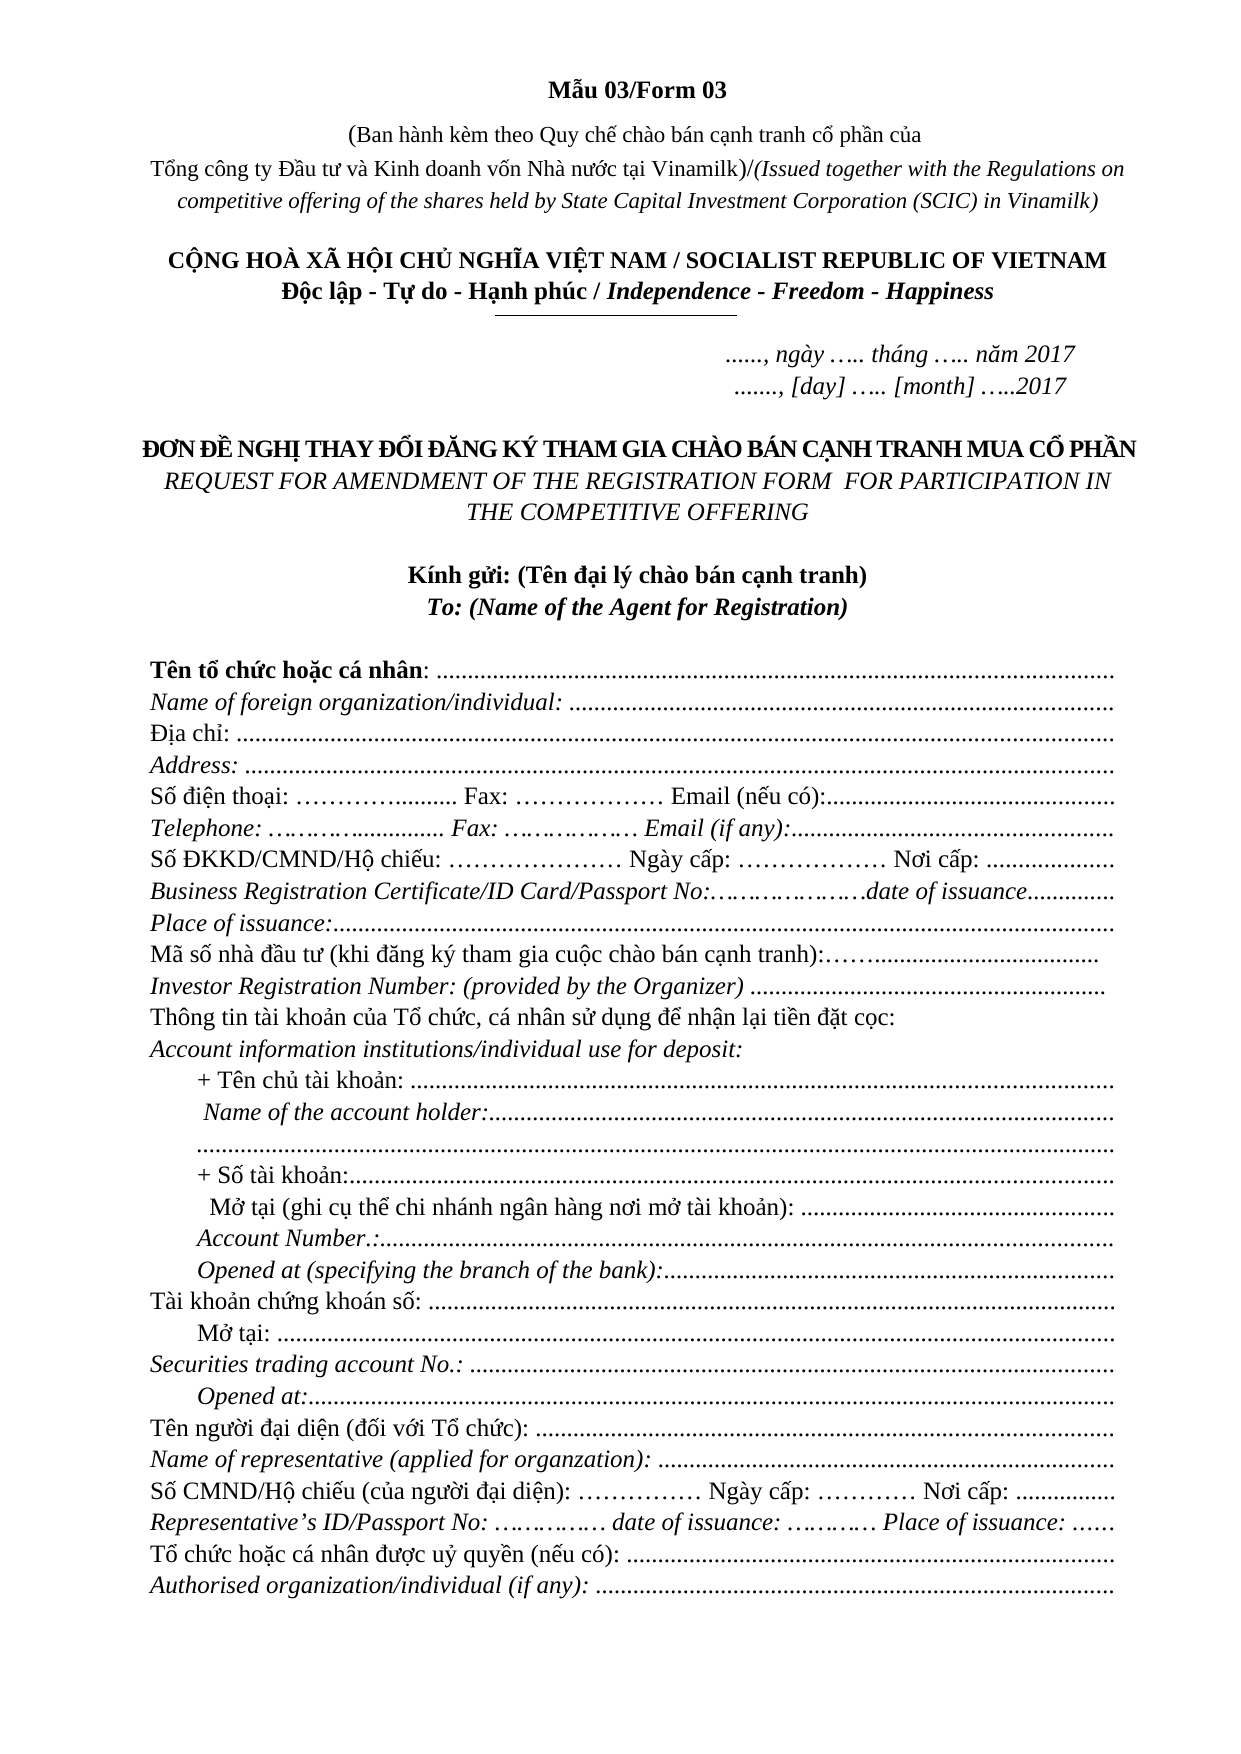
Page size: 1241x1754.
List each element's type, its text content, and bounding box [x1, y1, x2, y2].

text Tổ chức hoặc cá nhân được uỷ quyền (nếu có): [150, 1539, 1125, 1568]
text Securities trading account No.: [150, 1349, 1125, 1378]
text Mở tại (ghi cụ thể chi nhánh ngân hàng nơi mở tài khoản): [197, 1192, 1125, 1221]
text Name of representative (applied for organzation): [150, 1444, 1125, 1473]
text Business Registration Certificate/ID Card/Passport No:…………………date of issuance [150, 876, 1125, 905]
text Address: [150, 750, 1125, 779]
text To: (Name of the Agent for Registration) [150, 592, 1125, 621]
text ......, ngày ….. tháng ….. năm 2017 [600, 339, 1125, 368]
text Account information institutions/individual use for deposit: [150, 1034, 1125, 1063]
text Mở tại: [150, 1318, 1125, 1347]
text Name of the account holder: [197, 1097, 1125, 1157]
text Telephone: ………….............. Fax: ……………… Email (if any): [150, 813, 1125, 842]
text Opened at (specifying the branch of the bank): [171, 1255, 1125, 1284]
text Mẫu 03/Form 03 [150, 75, 1125, 104]
text (Ban hành kèm theo Quy chế chào bán cạnh tranh cổ phần của Tổng công ty Đầu tư và Kinh doanh vốn Nhà nước tại Vinamilk)/(Issued together with the Regulations on competitive offering of the shares held by State Capital Investment Corporation (SCIC) in Vinamilk) [150, 119, 1125, 214]
text ĐƠN ĐỀ NGHỊ THAY ĐỔI ĐĂNG KÝ THAM GIA CHÀO BÁN CẠNH TRANH MUA CỔ PHẦN [120, 434, 1159, 463]
text Opened at:........................... [150, 1381, 1125, 1410]
text Số ĐKKD/CMND/Hộ chiếu: ………………… Ngày cấp: ……………… Nơi cấp: [150, 844, 1125, 873]
text Số điện thoại: ………….......... Fax: ……………… Email (nếu có): [150, 781, 1125, 810]
text Số CMND/Hộ chiếu (của người đại diện): …………… Ngày cấp: ………… Nơi cấp: [150, 1476, 1125, 1504]
text Investor Registration Number: (provided by the Organizer) ......................................................... [150, 971, 1125, 999]
text Tên tổ chức hoặc cá nhân: [150, 655, 1125, 684]
text Authorised organization/individual (if any): ................................................. [150, 1571, 1125, 1599]
text Account Number.: [197, 1223, 1125, 1252]
text Kính gửi: (Tên đại lý chào bán cạnh tranh) [150, 561, 1125, 589]
text Tên người đại diện (đối với Tổ chức): [150, 1413, 1125, 1441]
text Thông tin tài khoản của Tổ chức, cá nhân sử dụng để nhận lại tiền đặt cọc: [150, 1002, 1125, 1031]
text Representative’s ID/Passport No: …………… date of issuance: ………… Place of issuance: [150, 1507, 1125, 1536]
text REQUEST FOR AMENDMENT OF THE REGISTRATION FORM FOR PARTICIPATION IN THE COMPETITIVE OFFERING [150, 466, 1125, 526]
text Name of foreign organization/individual: [150, 687, 1125, 716]
text Mã số nhà đầu tư (khi đăng ký tham gia cuộc chào bán cạnh tranh):…….................................... [150, 939, 1125, 968]
text Tài khoản chứng khoán số: [150, 1286, 1125, 1315]
text CỘNG HOÀ XÃ HỘI CHỦ NGHĨA VIỆT NAM / SOCIALIST REPUBLIC OF VIETNAM Độc lập - Tự do - Hạnh phúc / Independence - Freedom - Happiness [150, 246, 1125, 337]
text ......., [day] ….. [month] …..2017 [600, 371, 1125, 400]
text + Số tài khoản: [197, 1160, 1125, 1189]
text Địa chỉ: [150, 718, 1125, 747]
text Place of issuance: [150, 908, 1125, 936]
text + Tên chủ tài khoản: [197, 1066, 1125, 1094]
